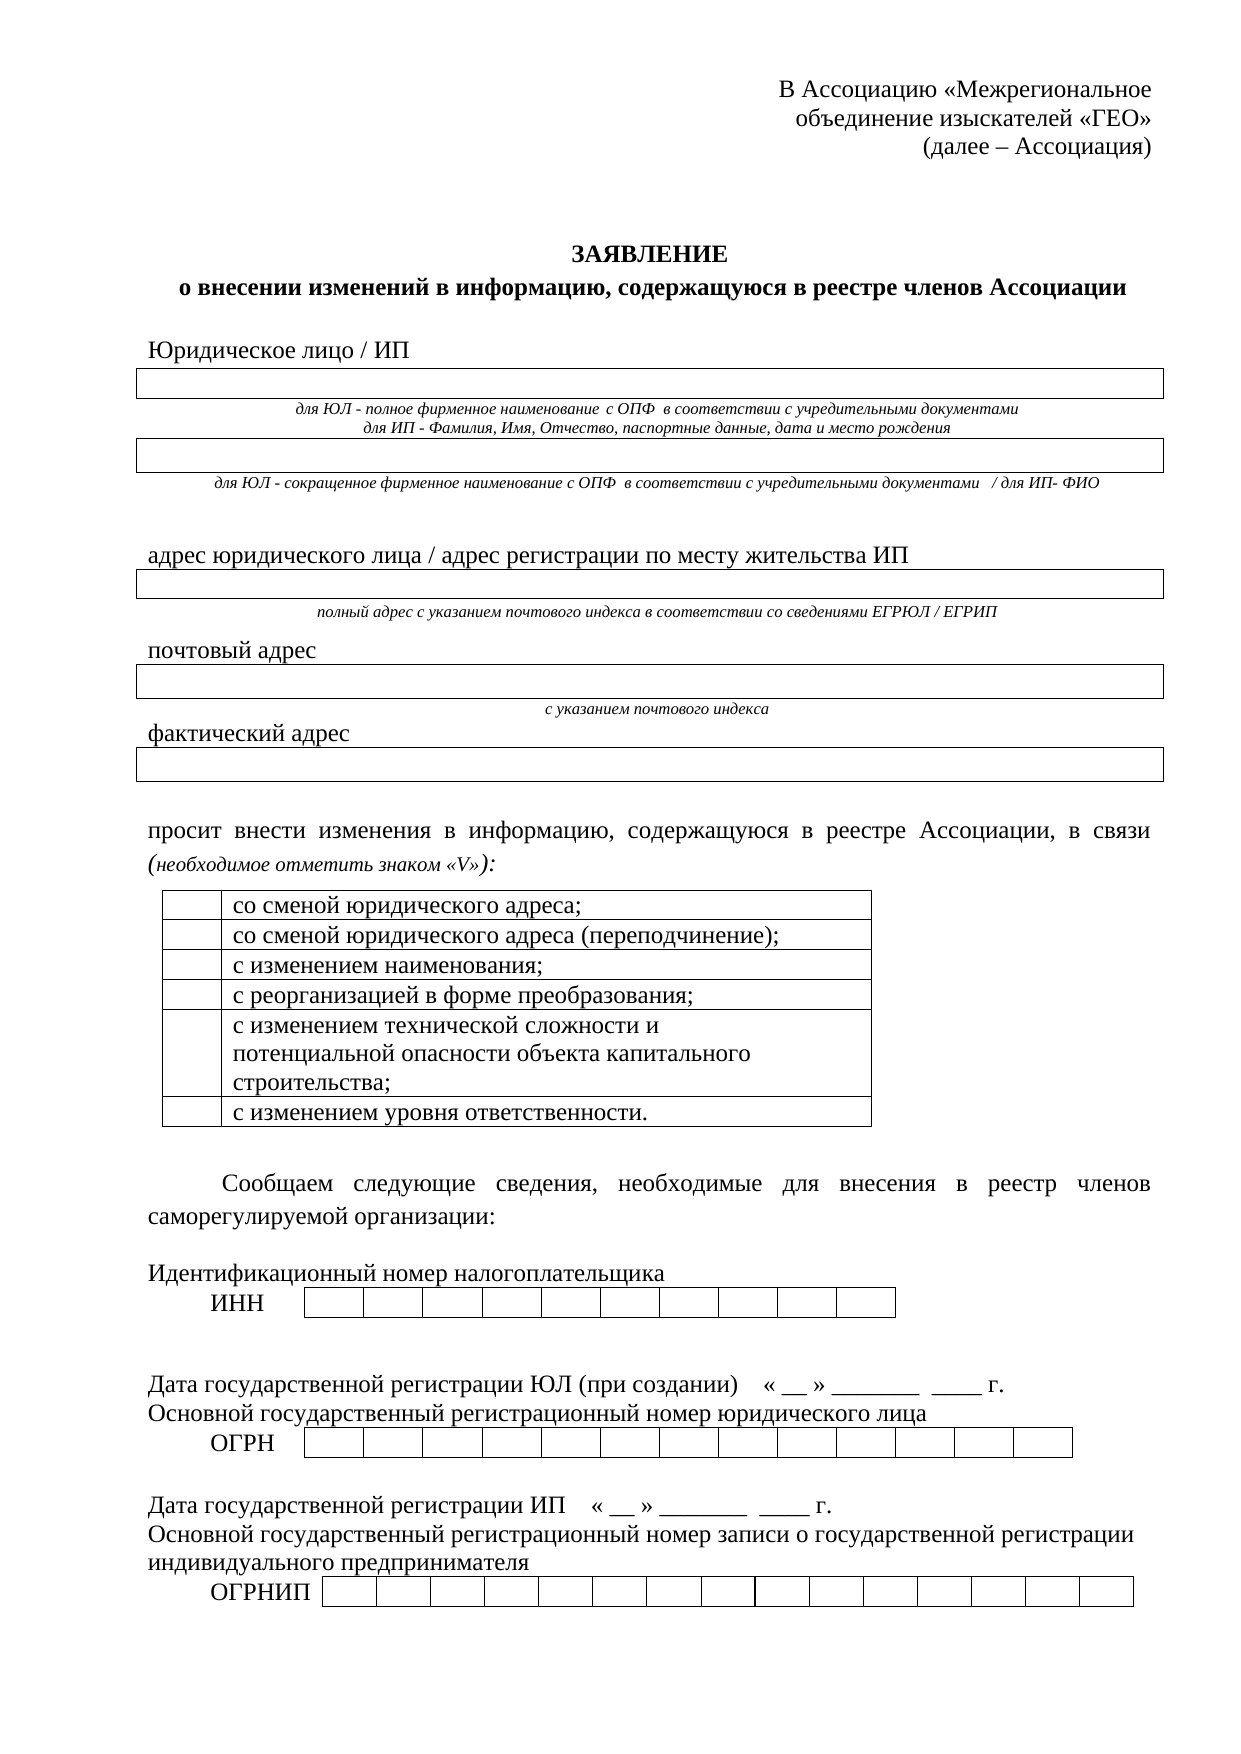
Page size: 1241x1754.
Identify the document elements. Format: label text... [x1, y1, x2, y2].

table_header со сменой юридического адреса; [222, 891, 871, 919]
text для ЮЛ - полное фирменное наименование с ОПФ в соответствии с учредительными документами [162, 399, 1152, 418]
table_header [423, 1428, 482, 1457]
table_cell с реорганизацией в форме преобразования; [222, 980, 871, 1009]
table_header [137, 748, 1163, 781]
text о внесении изменений в информацию, содержащуюся в реестре членов Ассоциации [148, 272, 1152, 301]
table_cell [163, 1010, 221, 1096]
table_header [483, 1288, 541, 1317]
text ЗАЯВЛЕНИЕ [148, 239, 1152, 268]
table_header [323, 1577, 376, 1606]
table_header [778, 1428, 836, 1457]
table_header [137, 570, 1163, 598]
table_header [660, 1428, 718, 1457]
table_header [364, 1288, 422, 1317]
table_header [601, 1428, 659, 1457]
table_cell с изменением технической сложности и потенциальной опасности объекта капитального строительства; [222, 1010, 871, 1096]
table_cell [163, 920, 221, 949]
table_header [864, 1577, 917, 1606]
table_header [305, 1288, 363, 1317]
table_header [137, 665, 1163, 698]
text просит внести изменения в информацию, содержащуюся в реестре Ассоциации, в связи (необходимое отметить знаком «V»): [148, 815, 1151, 877]
table_header [137, 369, 1163, 398]
text Идентификационный номер налогоплательщика [148, 1258, 1152, 1287]
table_header [163, 891, 221, 919]
table_header [1080, 1577, 1133, 1606]
table_header [972, 1577, 1025, 1606]
text Дата государственной регистрации ИП « __ » _______ ____ г. [148, 1490, 1152, 1519]
table_cell [163, 950, 221, 979]
text Основной государственный регистрационный номер записи о государственной регистрации индивидуального предпринимателя [148, 1519, 1152, 1576]
text (далее – Ассоциация) [635, 131, 1152, 160]
table_header [483, 1428, 541, 1457]
table_header [485, 1577, 538, 1606]
text Сообщаем следующие сведения, необходимые для внесения в реестр членов саморегулируемой организации: [148, 1168, 1152, 1230]
text Основной государственный регистрационный номер юридического лица [148, 1398, 1152, 1427]
table_header [660, 1288, 718, 1317]
text для ЮЛ - сокращенное фирменное наименование с ОПФ в соответствии с учредительными документами / для ИП- ФИО [162, 473, 1152, 492]
table_header [810, 1577, 863, 1606]
table_header ИНН [199, 1287, 304, 1317]
table_header [539, 1577, 592, 1606]
table_cell [163, 1097, 221, 1126]
text полный адрес с указанием почтового индекса в соответствии со сведениями ЕГРЮЛ / ЕГРИП [162, 602, 1152, 621]
text В Ассоциацию «Межрегиональное объединение изыскателей «ГЕО» [635, 74, 1152, 131]
table_header [702, 1577, 754, 1606]
text с указанием почтового индекса [162, 699, 1152, 718]
table_header [1026, 1577, 1079, 1606]
table_header [647, 1577, 701, 1606]
table_cell с изменением уровня ответственности. [222, 1097, 871, 1126]
table_header [431, 1577, 484, 1606]
table_header [918, 1577, 971, 1606]
table_header [719, 1288, 777, 1317]
table_header [837, 1288, 895, 1317]
table_header [756, 1577, 809, 1606]
table_header [542, 1288, 600, 1317]
table_header [305, 1428, 363, 1457]
table_header [542, 1428, 600, 1457]
table_header [778, 1288, 836, 1317]
table_header [837, 1428, 895, 1457]
table_cell со сменой юридического адреса (переподчинение); [222, 920, 871, 949]
table_header [593, 1577, 646, 1606]
table_header ОГРН [199, 1427, 304, 1457]
table_header [1014, 1428, 1072, 1457]
table_cell [163, 980, 221, 1009]
text адрес юридического лица / адрес регистрации по месту жительства ИП [148, 540, 1152, 568]
table_header [955, 1428, 1013, 1457]
text почтовый адрес [148, 635, 1152, 664]
text фактический адрес [148, 718, 1152, 747]
table_header [896, 1428, 954, 1457]
text для ИП - Фамилия, Имя, Отчество, паспортные данные, дата и место рождения [162, 418, 1152, 437]
text Дата государственной регистрации ЮЛ (при создании) « __ » _______ ____ г. [148, 1369, 1152, 1398]
table_header ОГРНИП [199, 1576, 322, 1606]
table_header [423, 1288, 482, 1317]
table_header [719, 1428, 777, 1457]
table_header [137, 439, 1163, 472]
table_header [377, 1577, 430, 1606]
text Юридическое лицо / ИП [148, 335, 1152, 364]
table_header [601, 1288, 659, 1317]
table_header [364, 1428, 422, 1457]
table_cell с изменением наименования; [222, 950, 871, 979]
